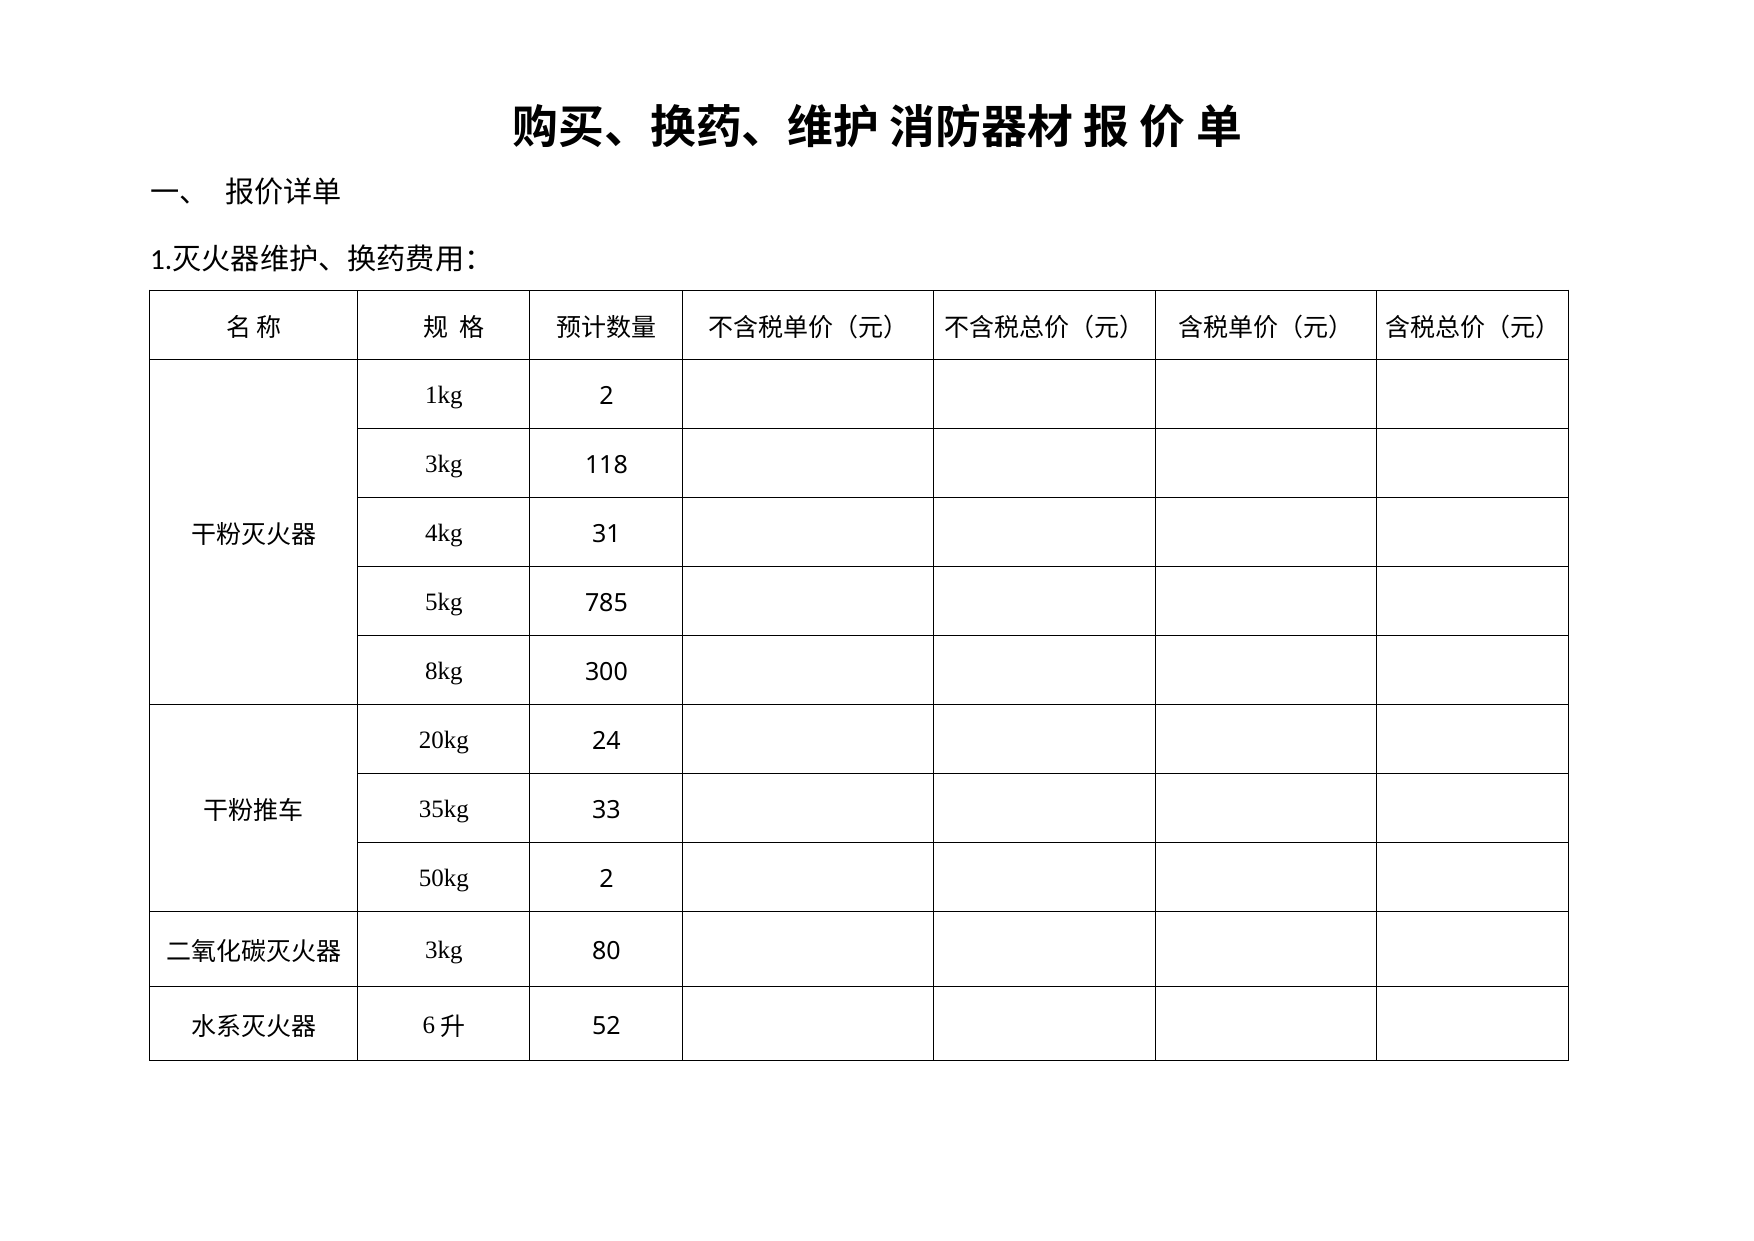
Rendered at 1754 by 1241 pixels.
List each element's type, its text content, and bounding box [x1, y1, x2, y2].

table_cell [1156, 774, 1376, 842]
table_cell 24 [530, 705, 682, 773]
table_cell [1377, 567, 1568, 635]
table_cell [934, 705, 1155, 773]
table_cell [1377, 843, 1568, 911]
table_cell [683, 360, 933, 428]
table_cell 2 [530, 843, 682, 911]
table_cell 8kg [358, 636, 529, 704]
table_header 含税单价（元） [1156, 291, 1376, 359]
table_cell 118 [530, 429, 682, 497]
table_header 含税总价（元） [1377, 291, 1568, 359]
table_cell [683, 843, 933, 911]
table_cell [1377, 636, 1568, 704]
table_cell 干粉推车 [150, 705, 357, 911]
table_cell [1156, 843, 1376, 911]
table_cell [934, 636, 1155, 704]
table_cell [934, 360, 1155, 428]
table_cell [1156, 429, 1376, 497]
table_cell [1377, 912, 1568, 986]
table_cell [683, 987, 933, 1060]
table_cell [683, 567, 933, 635]
table_cell [683, 636, 933, 704]
table_cell 300 [530, 636, 682, 704]
text 购买、换药、维护 消防器材 报 价 单 [150, 90, 1604, 157]
table_cell [1156, 498, 1376, 566]
table_cell 785 [530, 567, 682, 635]
table_cell [1156, 567, 1376, 635]
table_cell 水系灭火器 [150, 987, 357, 1060]
table_cell [934, 429, 1155, 497]
table_cell [1156, 360, 1376, 428]
table_cell [1156, 987, 1376, 1060]
table_cell 52 [530, 987, 682, 1060]
table_cell [1377, 429, 1568, 497]
table_header 不含税单价（元） [683, 291, 933, 359]
table_cell [1156, 636, 1376, 704]
table_cell 20kg [358, 705, 529, 773]
table_cell 3kg [358, 912, 529, 986]
table_cell [1377, 498, 1568, 566]
table_cell [683, 774, 933, 842]
table_cell 1kg [358, 360, 529, 428]
table_cell [934, 843, 1155, 911]
table_header 名 称 [150, 291, 357, 359]
table_cell [934, 567, 1155, 635]
table_cell [934, 498, 1155, 566]
table_cell [1377, 774, 1568, 842]
table_cell [683, 498, 933, 566]
list 报价详单 [150, 157, 1604, 223]
table_cell 31 [530, 498, 682, 566]
table_cell 2 [530, 360, 682, 428]
table_cell [683, 429, 933, 497]
table_cell [934, 774, 1155, 842]
table_cell 35kg [358, 774, 529, 842]
table_cell 80 [530, 912, 682, 986]
table_cell 33 [530, 774, 682, 842]
table_cell [683, 912, 933, 986]
table_cell 6升 [358, 987, 529, 1060]
table_cell 二氧化碳灭火器 [150, 912, 357, 986]
table_cell [1377, 360, 1568, 428]
table_cell 50kg [358, 843, 529, 911]
table_cell 5kg [358, 567, 529, 635]
table_cell [1377, 705, 1568, 773]
table_cell [934, 987, 1155, 1060]
table_cell [1156, 705, 1376, 773]
table_cell [1156, 912, 1376, 986]
table_header 规 格 [358, 291, 529, 359]
table_cell [1377, 987, 1568, 1060]
table_cell [934, 912, 1155, 986]
table_cell 4kg [358, 498, 529, 566]
text 1.灭火器维护、换药费用： [150, 223, 1604, 289]
table_cell 3kg [358, 429, 529, 497]
table_cell 干粉灭火器 [150, 360, 357, 704]
table_header 预计数量 [530, 291, 682, 359]
table_header 不含税总价（元） [934, 291, 1155, 359]
table_cell [683, 705, 933, 773]
